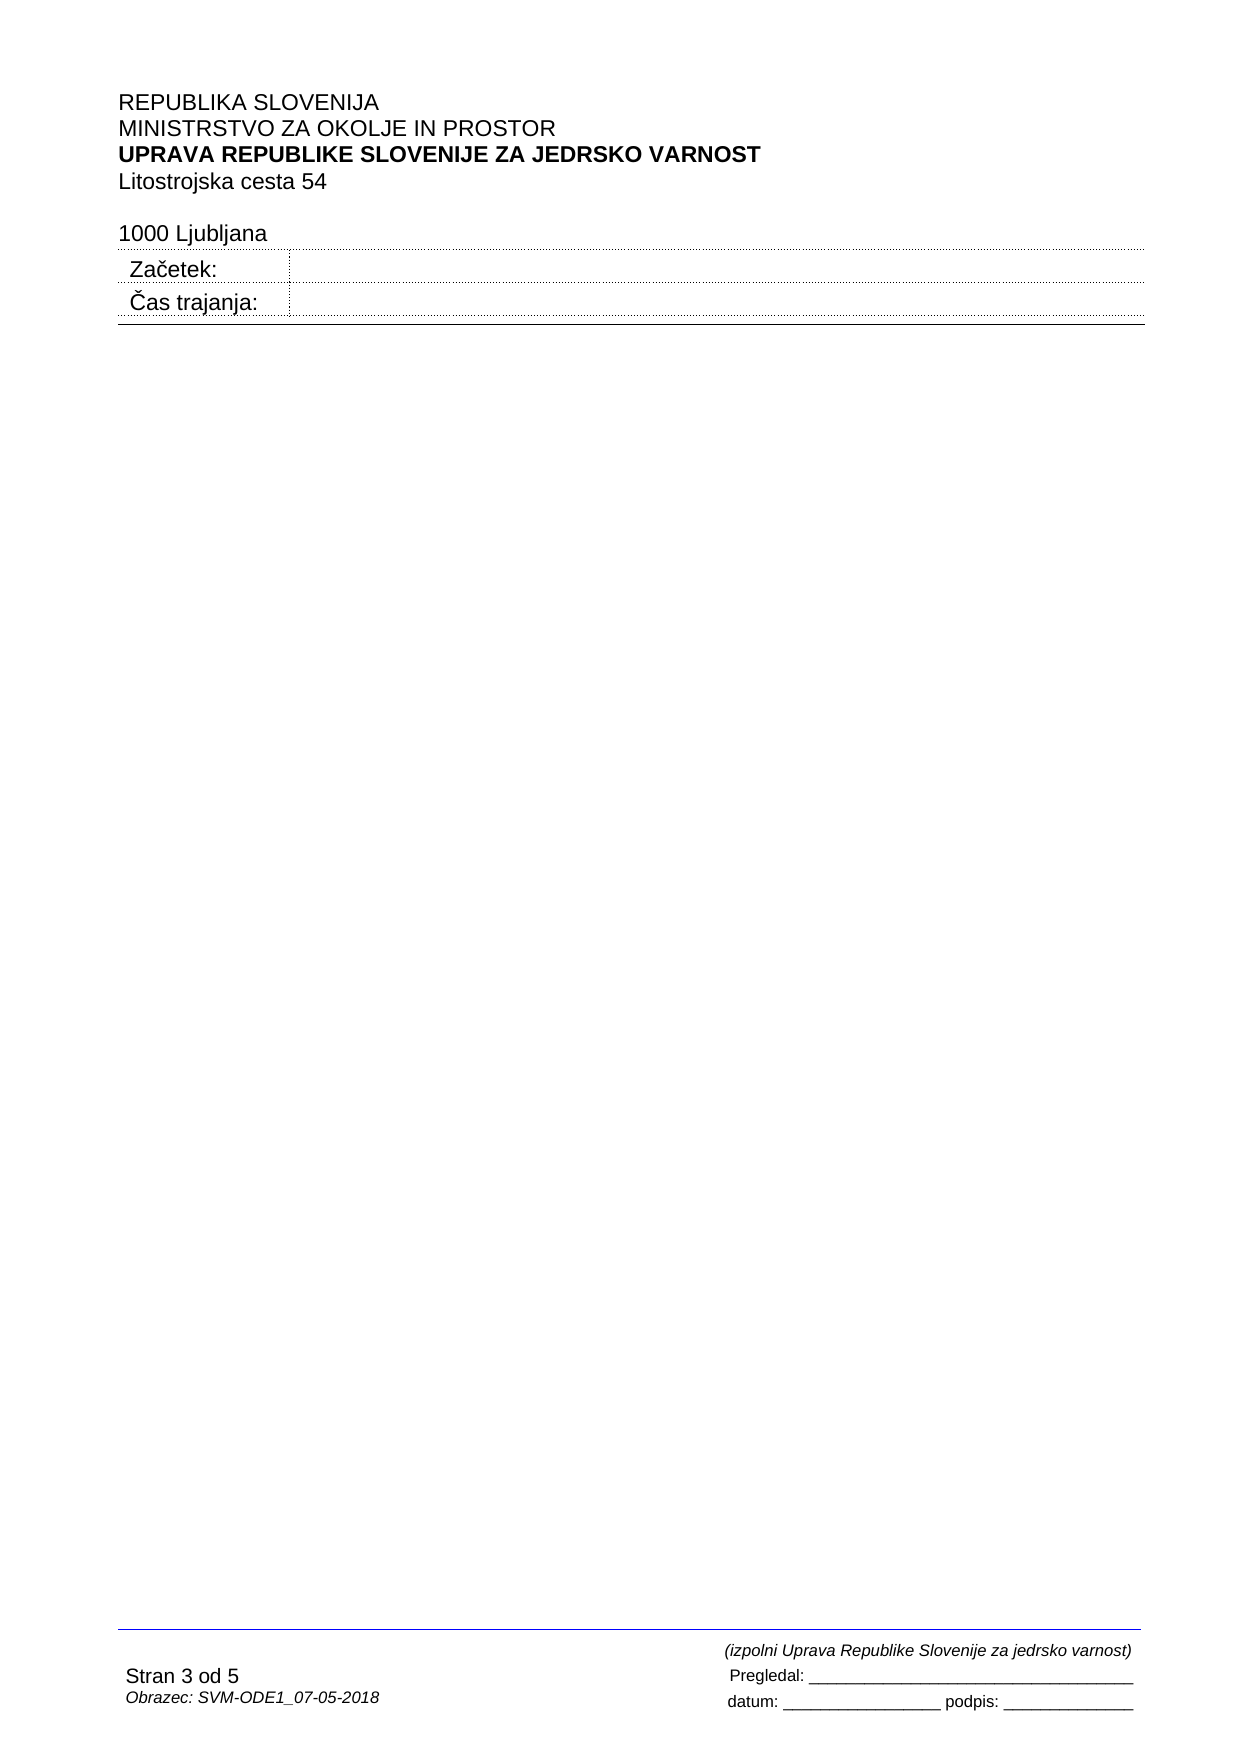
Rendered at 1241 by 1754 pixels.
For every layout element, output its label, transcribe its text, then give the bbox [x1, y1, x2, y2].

table_cell Čas trajanja: [118, 282, 289, 315]
table_cell [290, 282, 1145, 315]
table_cell [118, 315, 1145, 324]
table_cell [290, 249, 1145, 282]
table_cell Začetek: [118, 249, 289, 282]
